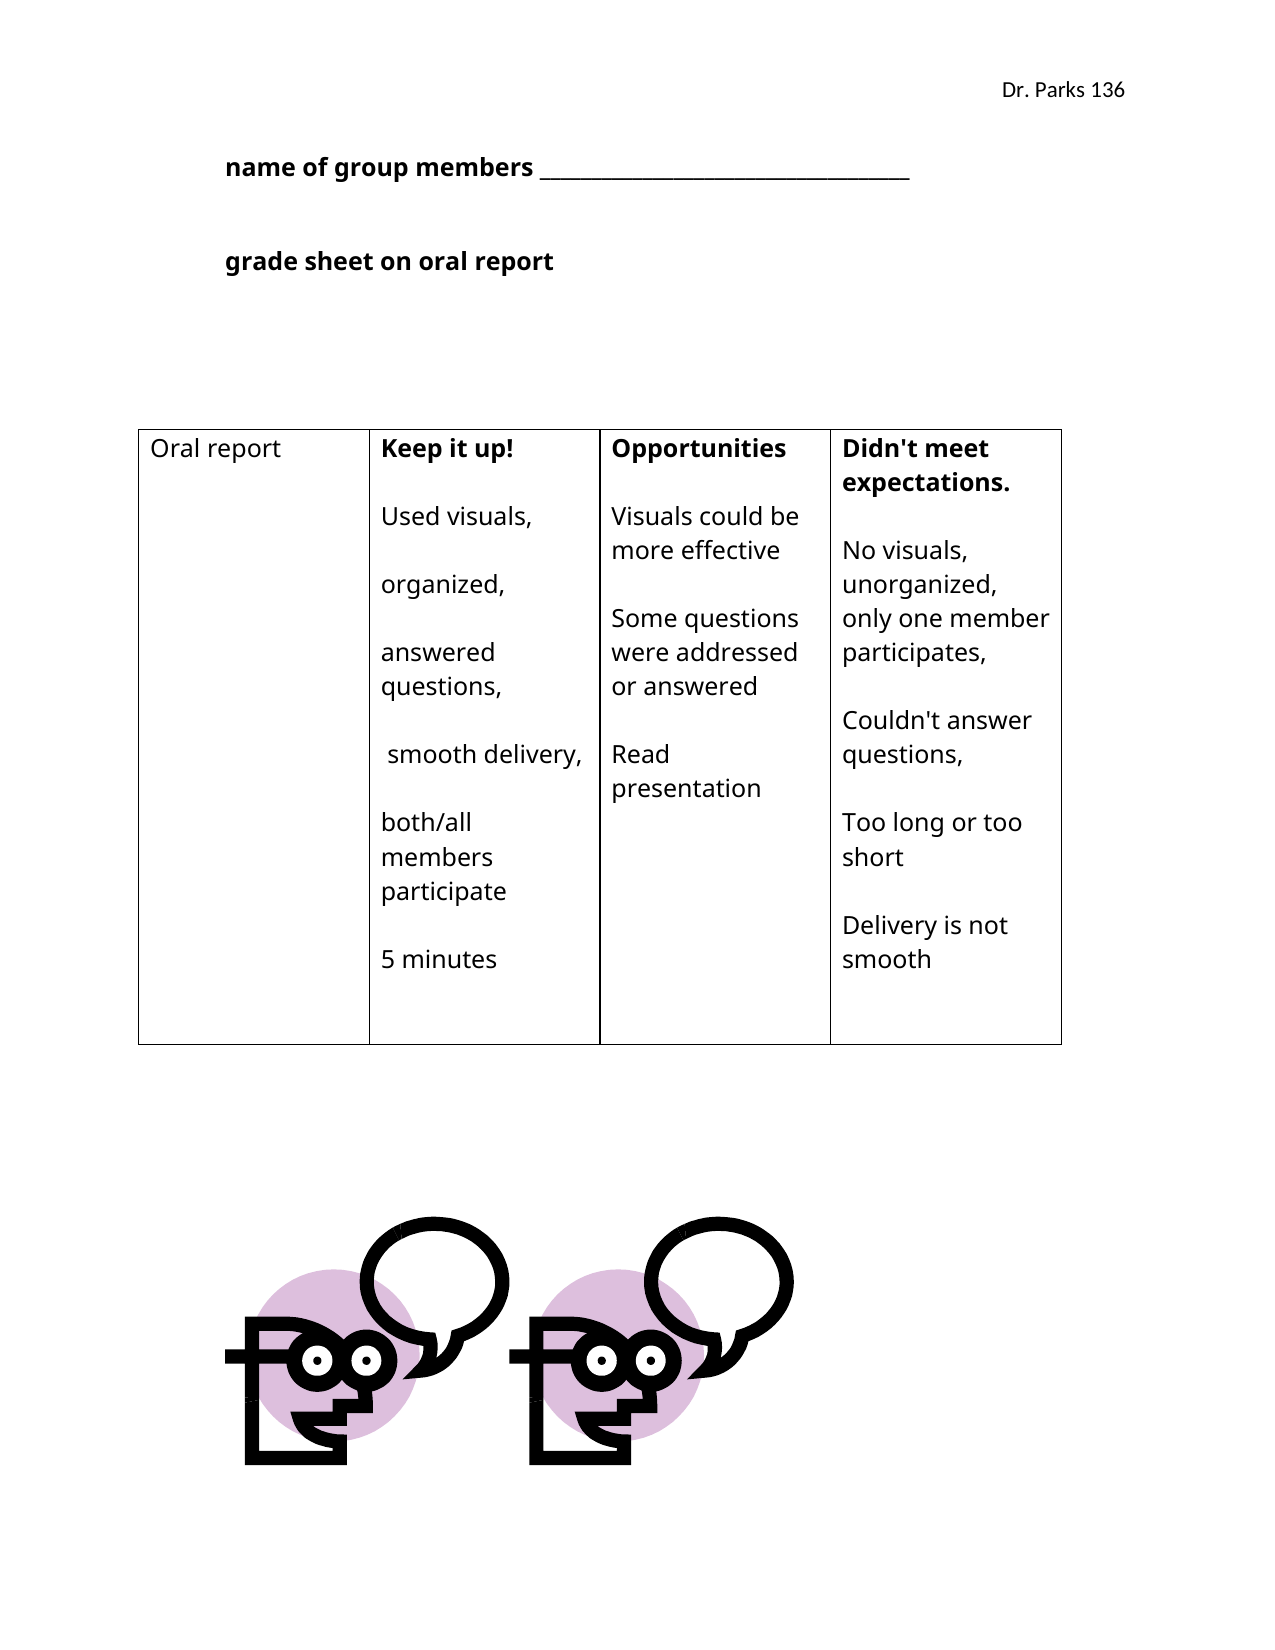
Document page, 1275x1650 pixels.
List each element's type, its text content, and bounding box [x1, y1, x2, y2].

table_header Didn't meet expectations. No visuals, unorganized, only one member participates, Couldn't answer questions, Too long or too short Delivery is not smooth [831, 430, 1061, 1043]
table_header Keep it up! Used visuals, organized, answered questions, smooth delivery, both/all members participate 5 minutes [370, 430, 599, 1043]
text name of group members ____________________________________ [150, 150, 1125, 184]
text grade sheet on oral report [150, 243, 1125, 277]
table_header Opportunities Visuals could be more effective Some questions were addressed or answered Read presentation [601, 430, 830, 1043]
table_header Oral report [139, 430, 369, 1043]
